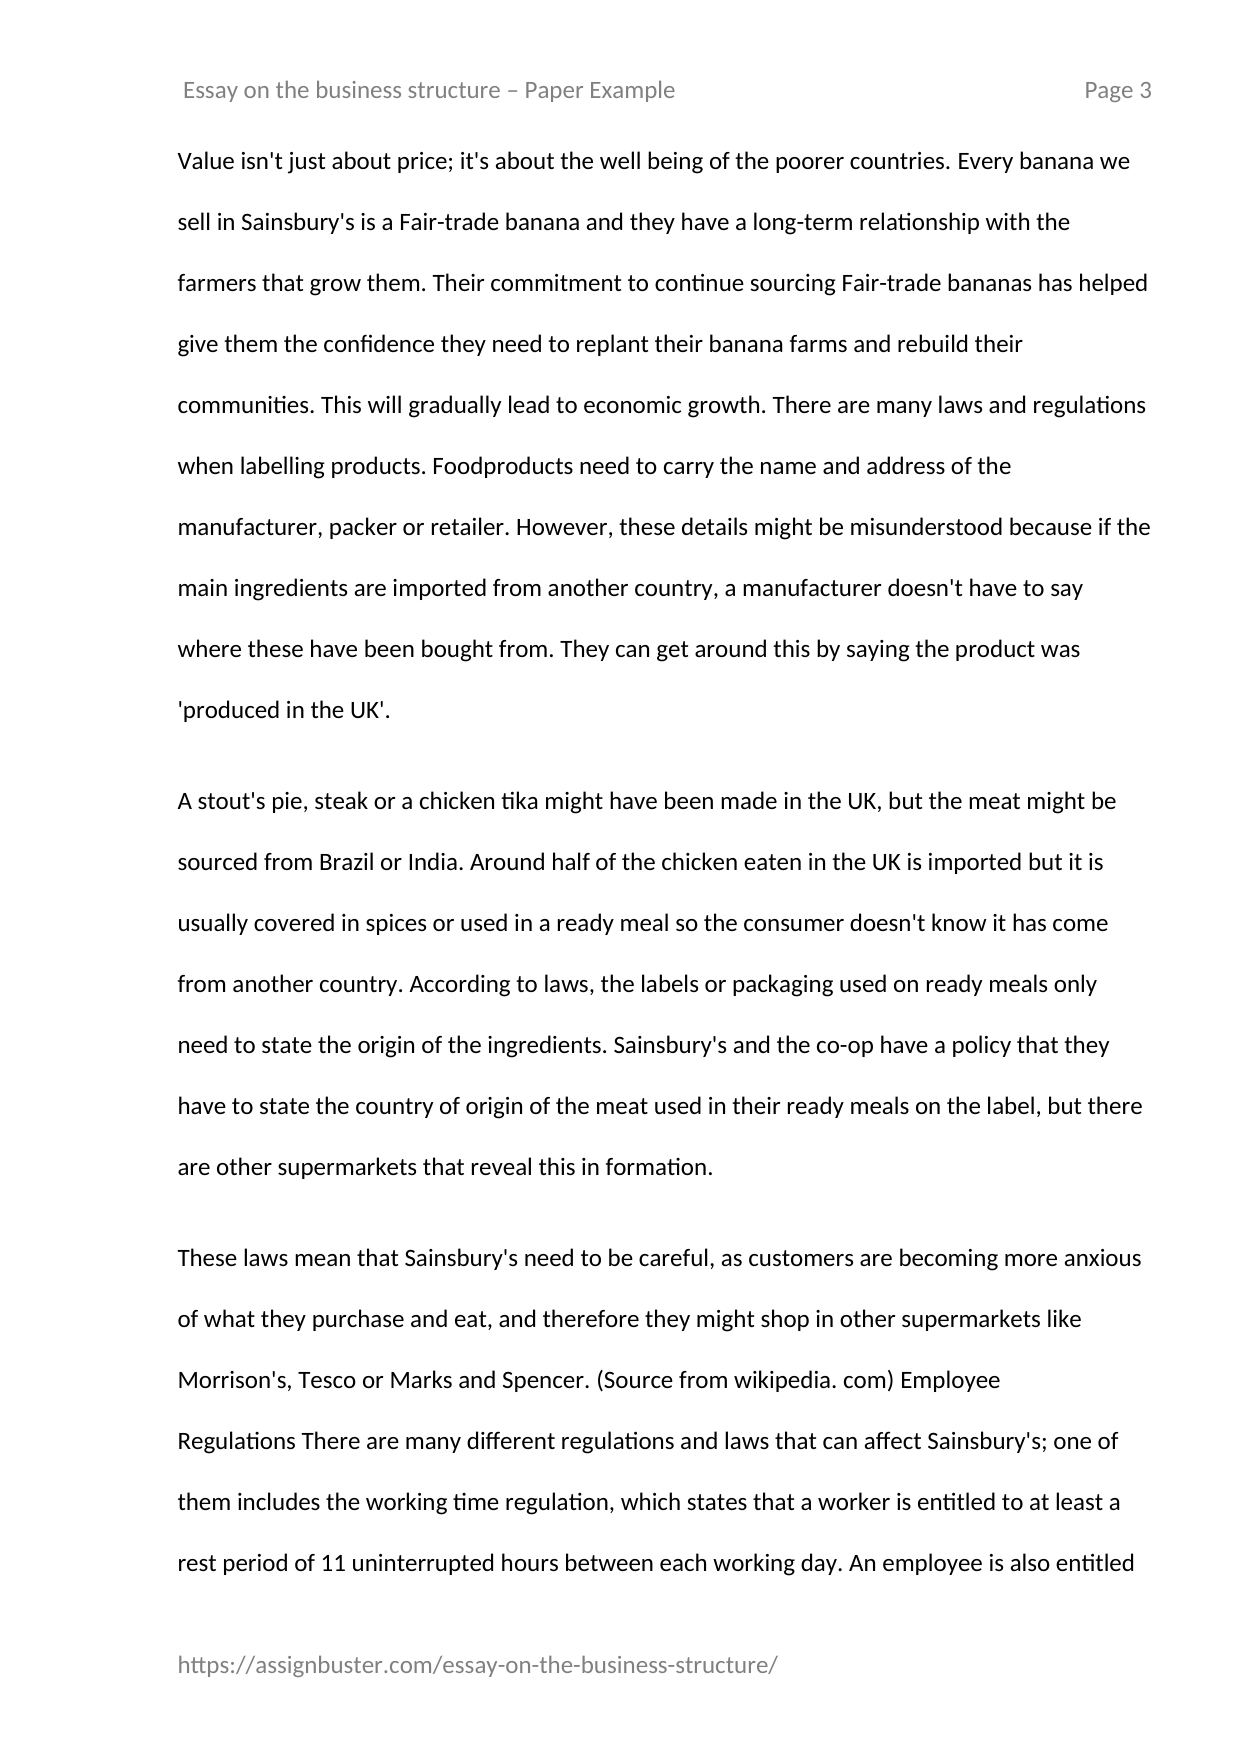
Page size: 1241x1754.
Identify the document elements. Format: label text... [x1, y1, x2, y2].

text Value isn't just about price; it's about the well being of the poorer countries. Every banana we sell in Sainsbury's is a Fair-trade banana and they have a long-term relationship with the farmers that grow them. Their commitment to continue sourcing Fair-trade bananas has helped give them the confidence they need to replant their banana farms and rebuild their communities. This will gradually lead to economic growth. There are many laws and regulations when labelling products. Foodproducts need to carry the name and address of the manufacturer, packer or retailer. However, these details might be misunderstood because if the main ingredients are imported from another country, a manufacturer doesn't have to say where these have been bought from. They can get around this by saying the product was 'produced in the UK'. [177, 145, 1152, 725]
text A stout's pie, steak or a chicken tika might have been made in the UK, but the meat might be sourced from Brazil or India. Around half of the chicken eaten in the UK is imported but it is usually covered in spices or used in a ready meal so the consumer doesn't know it has come from another country. According to laws, the labels or packaging used on ready meals only need to state the origin of the ingredients. Sainsbury's and the co-op have a policy that they have to state the country of origin of the meat used in their ready meals on the label, but there are other supermarkets that reveal this in formation. [177, 785, 1152, 1182]
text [177, 1242, 1152, 1577]
